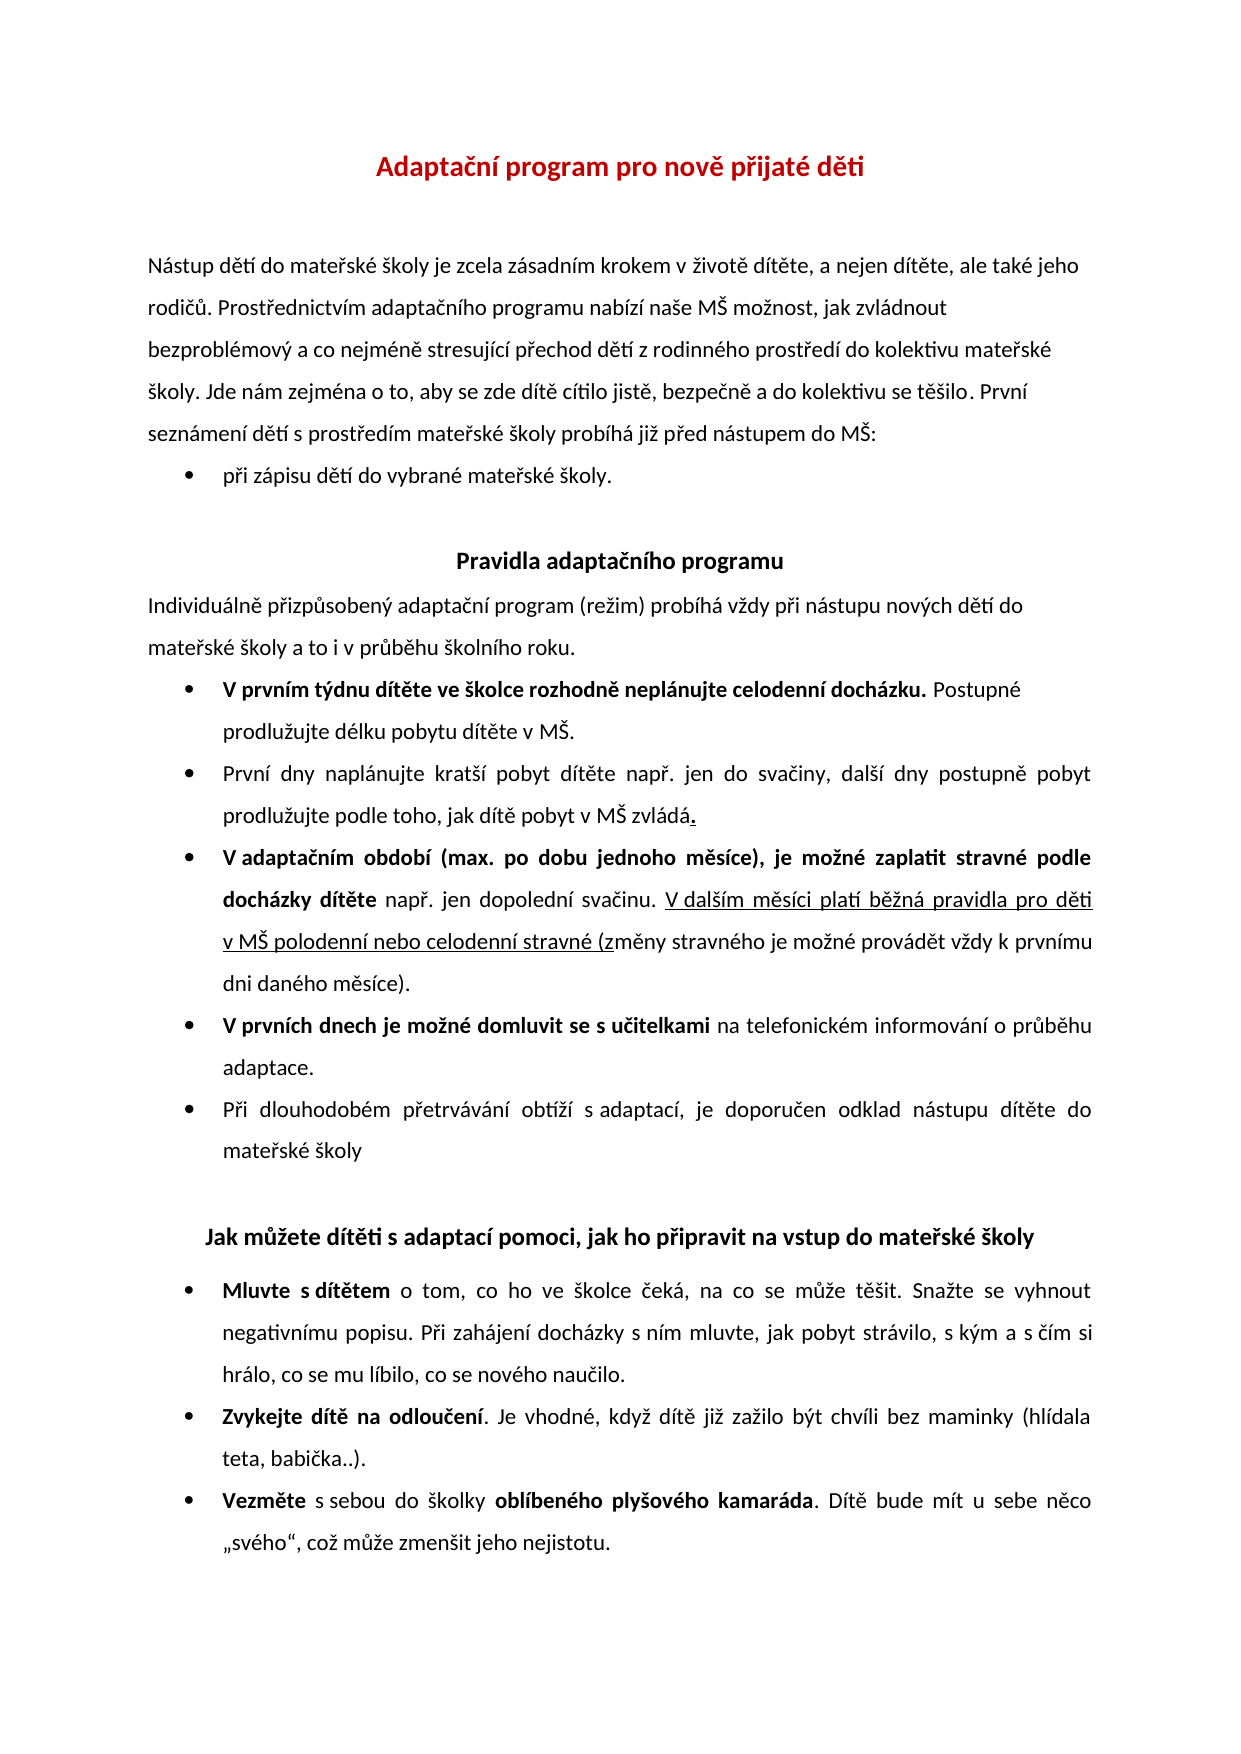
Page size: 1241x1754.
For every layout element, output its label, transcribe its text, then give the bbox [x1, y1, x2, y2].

text Jak můžete dítěti s adaptací pomoci, jak ho připravit na vstup do mateřské školy [148, 1221, 1093, 1251]
text Individuálně přizpůsobený adaptační program (režim) probíhá vždy při nástupu nových dětí do mateřské školy a to i v průběhu školního roku. [148, 591, 1093, 661]
text Nástup dětí do mateřské školy je zcela zásadním krokem v životě dítěte, a nejen dítěte, ale také jeho rodičů. Prostřednictvím adaptačního programu nabízí naše MŠ možnost, jak zvládnout bezproblémový a co nejméně stresující přechod dětí z rodinného prostředí do kolektivu mateřské školy. Jde nám zejména o to, aby se zde dítě cítilo jistě, bezpečně a do kolektivu se těšilo. První seznámení dětí s prostředím mateřské školy probíhá již před nástupem do MŠ: [148, 251, 1093, 447]
list při zápisu dětí do vybrané mateřské školy. [185, 461, 1093, 489]
list V prvním týdnu dítěte ve školce rozhodně neplánujte celodenní docházku. Postupné prodlužujte délku pobytu dítěte v MŠ. [185, 675, 1093, 745]
list Vezměte s sebou do školky oblíbeného plyšového kamaráda. Dítě bude mít u sebe něco „svého“, což může zmenšit jeho nejistotu. [185, 1486, 1093, 1556]
list Zvykejte dítě na odloučení. Je vhodné, když dítě již zažilo být chvíli bez maminky (hlídala teta, babička..). [185, 1402, 1093, 1472]
text Pravidla adaptačního programu [148, 545, 1093, 576]
list Při dlouhodobém přetrvávání obtíží s adaptací, je doporučen odklad nástupu dítěte do mateřské školy [185, 1095, 1093, 1165]
list První dny naplánujte kratší pobyt dítěte např. jen do svačiny, další dny postupně pobyt prodlužujte podle toho, jak dítě pobyt v MŠ zvládá. [185, 759, 1093, 829]
list Mluvte s dítětem o tom, co ho ve školce čeká, na co se může těšit. Snažte se vyhnout negativnímu popisu. Při zahájení docházky s ním mluvte, jak pobyt strávilo, s kým a s čím si hrálo, co se mu líbilo, co se nového naučilo. [185, 1276, 1093, 1388]
list V prvních dnech je možné domluvit se s učitelkami na telefonickém informování o průběhu adaptace. [185, 1011, 1093, 1081]
subtitle Adaptační program pro nově přijaté děti [148, 148, 1093, 183]
list V adaptačním období (max. po dobu jednoho měsíce), je možné zaplatit stravné podle docházky dítěte např. jen dopolední svačinu. V dalším měsíci platí běžná pravidla pro děti v MŠ polodenní nebo celodenní stravné (změny stravného je možné provádět vždy k prvnímu dni daného měsíce). [185, 843, 1093, 997]
